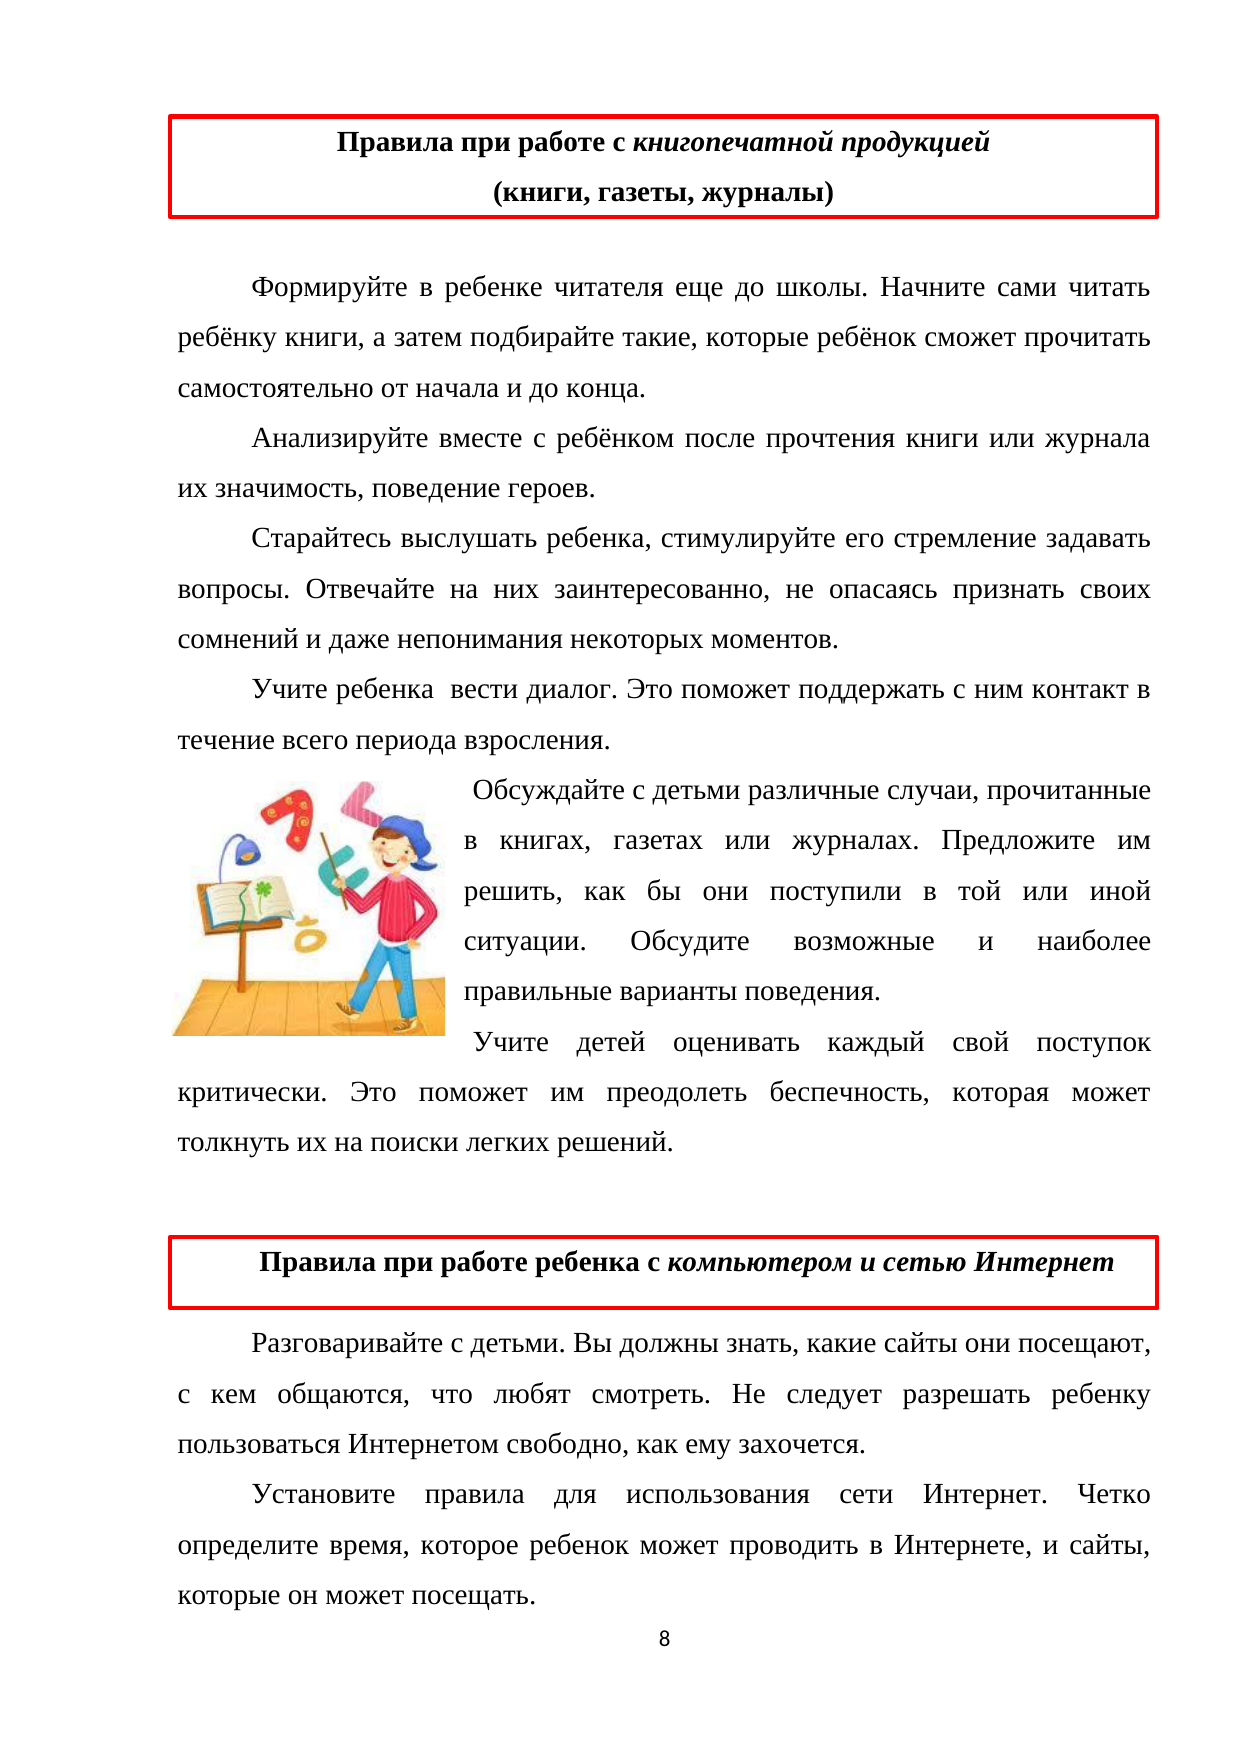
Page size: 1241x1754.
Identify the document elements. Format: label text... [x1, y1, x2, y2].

text Анализируйте вместе с ребёнком после прочтения книги или журнала их значимость, поведение героев. [177, 420, 1152, 504]
text Установите правила для использования сети Интернет. Четко определите время, которое ребенок может проводить в Интернете, и сайты, которые он может посещать. [177, 1477, 1152, 1611]
text Учите ребенка вести диалог. Это поможет поддержать с ним контакт в течение всего периода взросления. [177, 672, 1152, 755]
text Формируйте в ребенке читателя еще до школы. Начните сами читать ребёнку книги, а затем подбирайте такие, которые ребёнок сможет прочитать самостоятельно от начала и до конца. [177, 269, 1152, 403]
text Старайтесь выслушать ребенка, стимулируйте его стремление задавать вопросы. Отвечайте на них заинтересованно, не опасаясь признать своих сомнений и даже непонимания некоторых моментов. [177, 521, 1152, 655]
picture [169, 781, 445, 1034]
text Учите детей оценивать каждый свой поступок критически. Это поможет им преодолеть беспечность, которая может толкнуть их на поиски легких решений. [177, 1024, 1152, 1158]
text Разговаривайте с детьми. Вы должны знать, какие сайты они посещают, с кем общаются, что любят смотреть. Не следует разрешать ребенку пользоваться Интернетом свободно, как ему захочется. [177, 1326, 1152, 1460]
